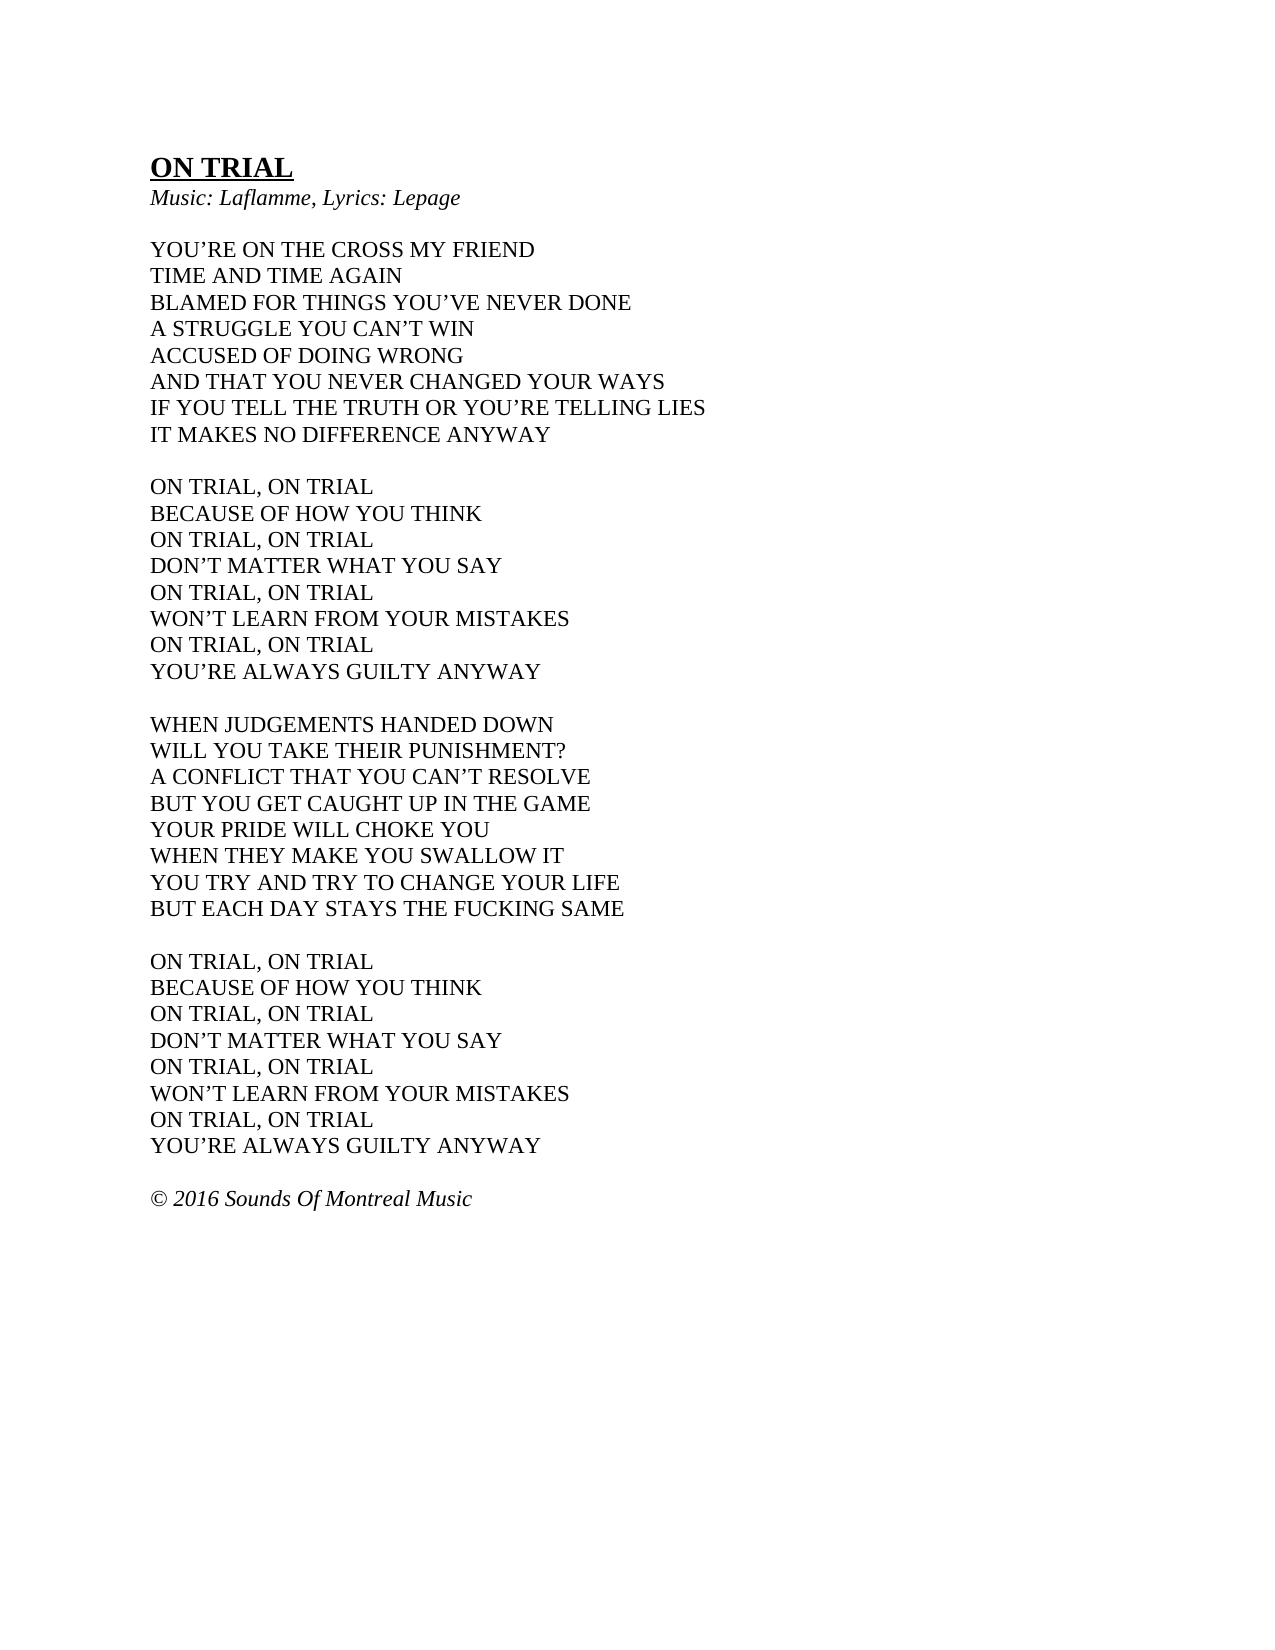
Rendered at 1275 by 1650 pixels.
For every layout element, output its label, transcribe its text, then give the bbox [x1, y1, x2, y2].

text WON’T LEARN FROM YOUR MISTAKES [150, 1079, 1125, 1106]
text YOU’RE ALWAYS GUILTY ANYWAY [150, 1132, 1125, 1159]
text A STRUGGLE YOU CAN’T WIN [150, 315, 1125, 342]
text ON TRIAL [150, 150, 1125, 183]
text ON TRIAL, ON TRIAL [150, 473, 1125, 500]
text IF YOU TELL THE TRUTH OR YOU’RE TELLING LIES [150, 394, 1125, 421]
text YOU’RE ALWAYS GUILTY ANYWAY [150, 658, 1125, 684]
text ON TRIAL, ON TRIAL [150, 1106, 1125, 1132]
text WHEN JUDGEMENTS HANDED DOWN [150, 711, 1125, 737]
text BECAUSE OF HOW YOU THINK [150, 974, 1125, 1001]
text A CONFLICT THAT YOU CAN’T RESOLVE [150, 763, 1125, 790]
text DON’T MATTER WHAT YOU SAY [150, 1027, 1125, 1053]
text ON TRIAL, ON TRIAL [150, 1001, 1125, 1027]
text WON’T LEARN FROM YOUR MISTAKES [150, 605, 1125, 632]
text BLAMED FOR THINGS YOU’VE NEVER DONE [150, 289, 1125, 315]
text TIME AND TIME AGAIN [150, 263, 1125, 289]
text BUT EACH DAY STAYS THE FUCKING SAME [150, 895, 1125, 921]
text ON TRIAL, ON TRIAL [150, 526, 1125, 552]
text YOU TRY AND TRY TO CHANGE YOUR LIFE [150, 869, 1125, 895]
text Music: Laflamme, Lyrics: Lepage [150, 183, 1125, 210]
text © 2016 Sounds Of Montreal Music [150, 1185, 1125, 1211]
text AND THAT YOU NEVER CHANGED YOUR WAYS [150, 368, 1125, 394]
text YOUR PRIDE WILL CHOKE YOU [150, 816, 1125, 842]
text WHEN THEY MAKE YOU SWALLOW IT [150, 842, 1125, 869]
text BUT YOU GET CAUGHT UP IN THE GAME [150, 790, 1125, 816]
text IT MAKES NO DIFFERENCE ANYWAY [150, 421, 1125, 447]
text ACCUSED OF DOING WRONG [150, 342, 1125, 368]
text ON TRIAL, ON TRIAL [150, 632, 1125, 658]
text YOU’RE ON THE CROSS MY FRIEND [150, 210, 1125, 263]
text DON’T MATTER WHAT YOU SAY [150, 552, 1125, 579]
text WILL YOU TAKE THEIR PUNISHMENT? [150, 737, 1125, 763]
text ON TRIAL, ON TRIAL [150, 579, 1125, 605]
text ON TRIAL, ON TRIAL [150, 1053, 1125, 1079]
text ON TRIAL, ON TRIAL [150, 948, 1125, 974]
text BECAUSE OF HOW YOU THINK [150, 500, 1125, 526]
